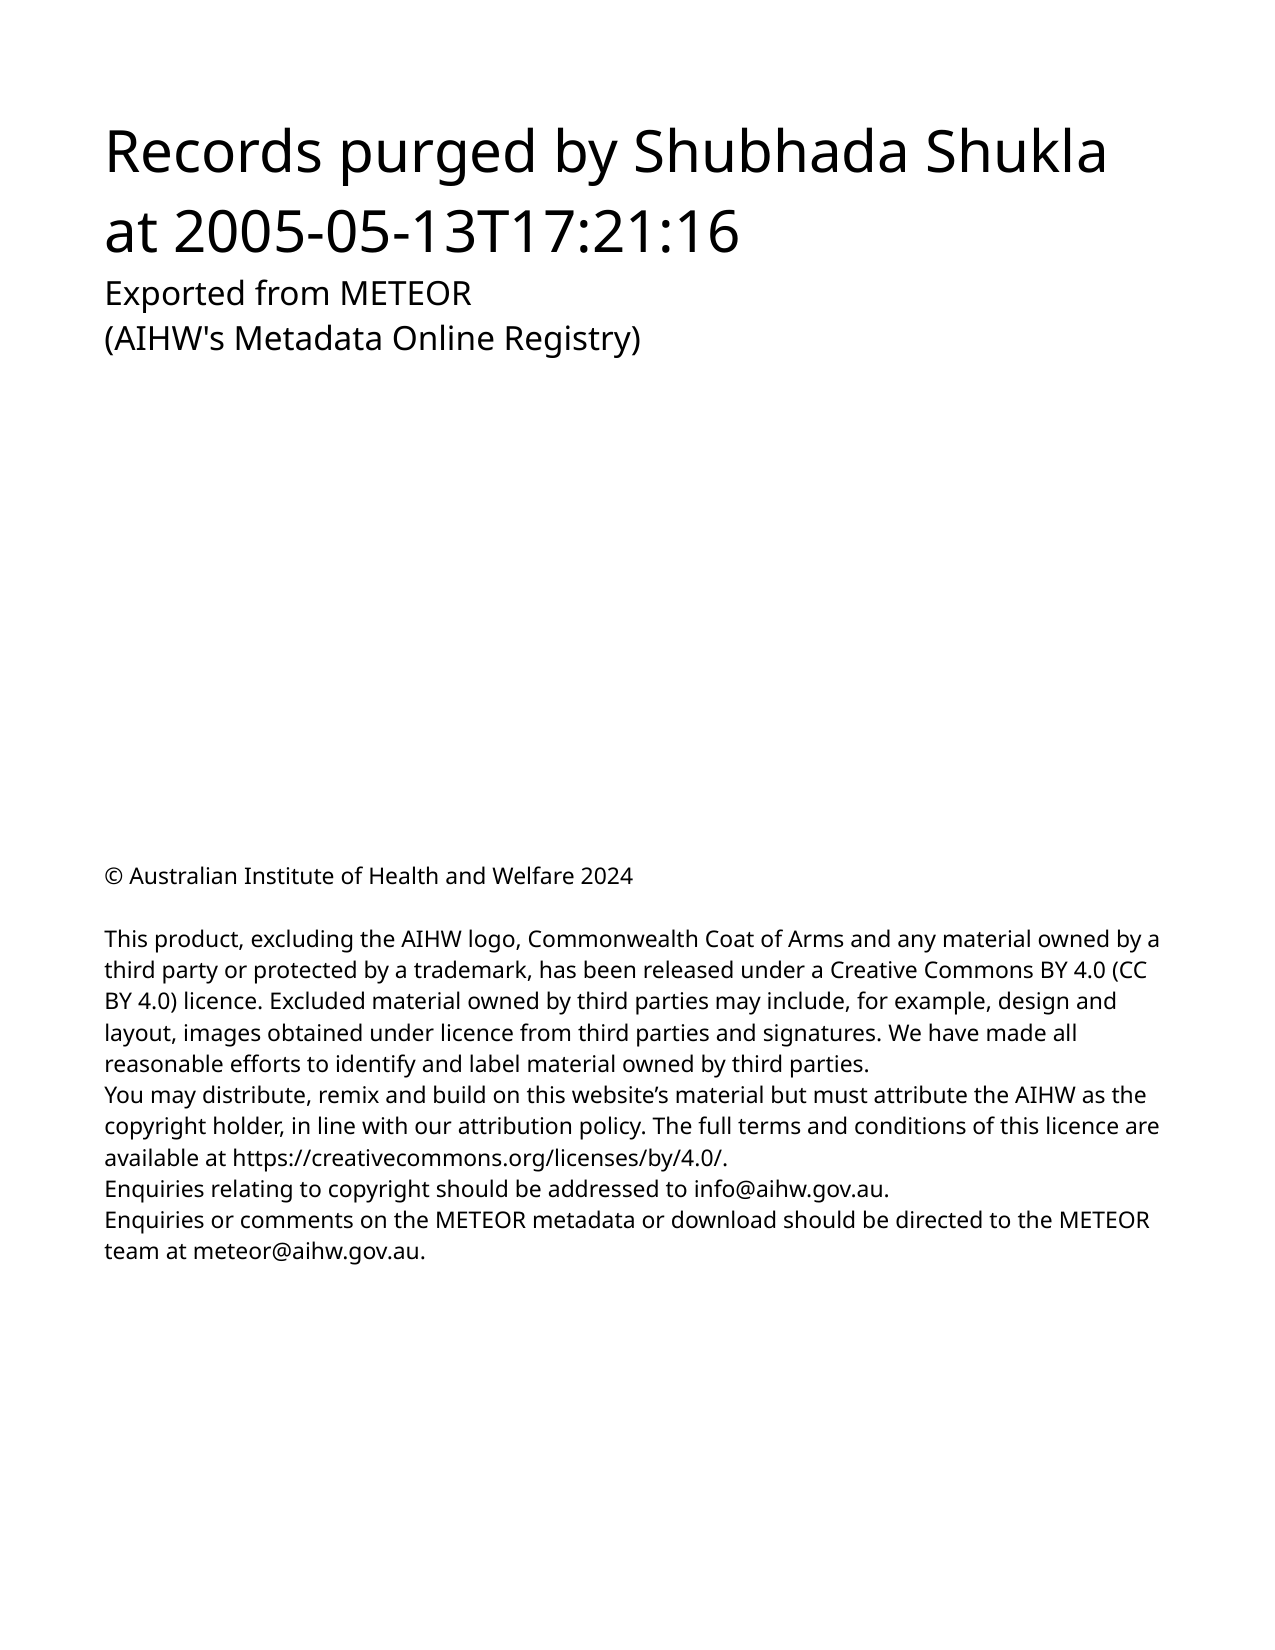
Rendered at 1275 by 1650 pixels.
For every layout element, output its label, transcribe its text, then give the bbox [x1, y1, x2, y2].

subtitle Exported from METEOR [104, 269, 1171, 315]
text Enquiries relating to copyright should be addressed to info@aihw.gov.au. [104, 1173, 1171, 1204]
text You may distribute, remix and build on this website’s material but must attribute the AIHW as the copyright holder, in line with our attribution policy. The full terms and conditions of this licence are available at https://creativecommons.org/licenses/by/4.0/. [104, 1079, 1171, 1173]
text Enquiries or comments on the METEOR metadata or download should be directed to the METEOR team at meteor@aihw.gov.au. [104, 1204, 1171, 1266]
text This product, excluding the AIHW logo, Commonwealth Coat of Arms and any material owned by a third party or protected by a trademark, has been released under a Creative Commons BY 4.0 (CC BY 4.0) licence. Excluded material owned by third parties may include, for example, design and layout, images obtained under licence from third parties and signatures. We have made all reasonable efforts to identify and label material owned by third parties. [104, 923, 1171, 1079]
title Records purged by Shubhada Shukla at 2005-05-13T17:21:16 [104, 110, 1171, 269]
subtitle (AIHW's Metadata Online Registry) [104, 315, 1171, 360]
text © Australian Institute of Health and Welfare 2024 [104, 860, 1171, 891]
